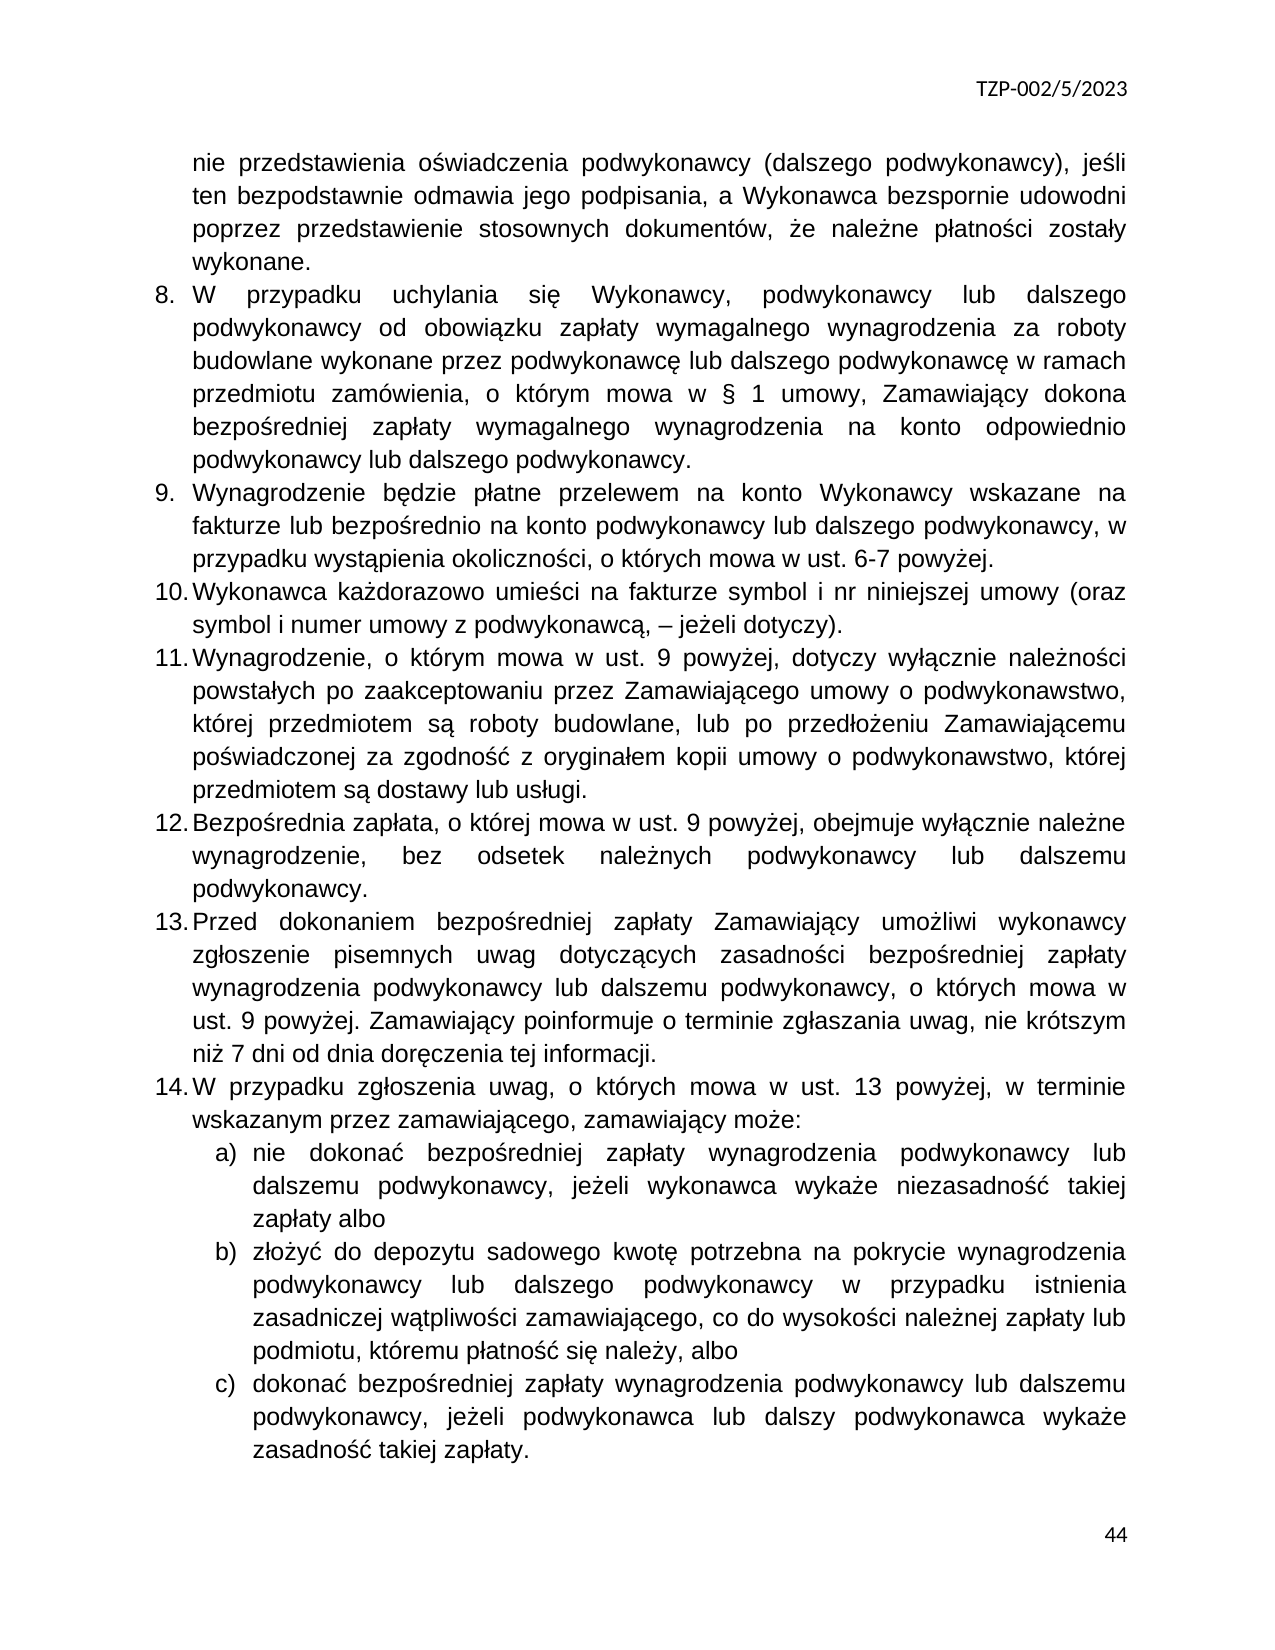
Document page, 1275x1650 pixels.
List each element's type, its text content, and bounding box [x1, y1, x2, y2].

list Wykonawca każdorazowo umieści na fakturze symbol i nr niniejszej umowy (oraz symbol i numer umowy z podwykonawcą, – jeżeli dotyczy). [154, 577, 1127, 639]
list Przed dokonaniem bezpośredniej zapłaty Zamawiający umożliwi wykonawcy zgłoszenie pisemnych uwag dotyczących zasadności bezpośredniej zapłaty wynagrodzenia podwykonawcy lub dalszemu podwykonawcy, o których mowa w ust. 9 powyżej. Zamawiający poinformuje o terminie zgłaszania uwag, nie krótszym niż 7 dni od dnia doręczenia tej informacji. [154, 907, 1127, 1068]
list W przypadku zgłoszenia uwag, o których mowa w ust. 13 powyżej, w terminie wskazanym przez zamawiającego, zamawiający może: [154, 1072, 1127, 1134]
list Bezpośrednia zapłata, o której mowa w ust. 9 powyżej, obejmuje wyłącznie należne wynagrodzenie, bez odsetek należnych podwykonawcy lub dalszemu podwykonawcy. [154, 808, 1127, 903]
list dokonać bezpośredniej zapłaty wynagrodzenia podwykonawcy lub dalszemu podwykonawcy, jeżeli podwykonawca lub dalszy podwykonawca wykaże zasadność takiej zapłaty. [215, 1369, 1127, 1464]
list złożyć do depozytu sadowego kwotę potrzebna na pokrycie wynagrodzenia podwykonawcy lub dalszego podwykonawcy w przypadku istnienia zasadniczej wątpliwości zamawiającego, co do wysokości należnej zapłaty lub podmiotu, któremu płatność się należy, albo [215, 1237, 1127, 1365]
list nie dokonać bezpośredniej zapłaty wynagrodzenia podwykonawcy lub dalszemu podwykonawcy, jeżeli wykonawca wykaże niezasadność takiej zapłaty albo [215, 1138, 1127, 1233]
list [154, 148, 1127, 275]
list W przypadku uchylania się Wykonawcy, podwykonawcy lub dalszego podwykonawcy od obowiązku zapłaty wymagalnego wynagrodzenia za roboty budowlane wykonane przez podwykonawcę lub dalszego podwykonawcę w ramach przedmiotu zamówienia, o którym mowa w § 1 umowy, Zamawiający dokona bezpośredniej zapłaty wymagalnego wynagrodzenia na konto odpowiednio podwykonawcy lub dalszego podwykonawcy. [154, 280, 1127, 473]
list Wynagrodzenie będzie płatne przelewem na konto Wykonawcy wskazane na fakturze lub bezpośrednio na konto podwykonawcy lub dalszego podwykonawcy, w przypadku wystąpienia okoliczności, o których mowa w ust. 6-7 powyżej. [154, 478, 1127, 573]
list Wynagrodzenie, o którym mowa w ust. 9 powyżej, dotyczy wyłącznie należności powstałych po zaakceptowaniu przez Zamawiającego umowy o podwykonawstwo, której przedmiotem są roboty budowlane, lub po przedłożeniu Zamawiającemu poświadczonej za zgodność z oryginałem kopii umowy o podwykonawstwo, której przedmiotem są dostawy lub usługi. [154, 643, 1127, 804]
